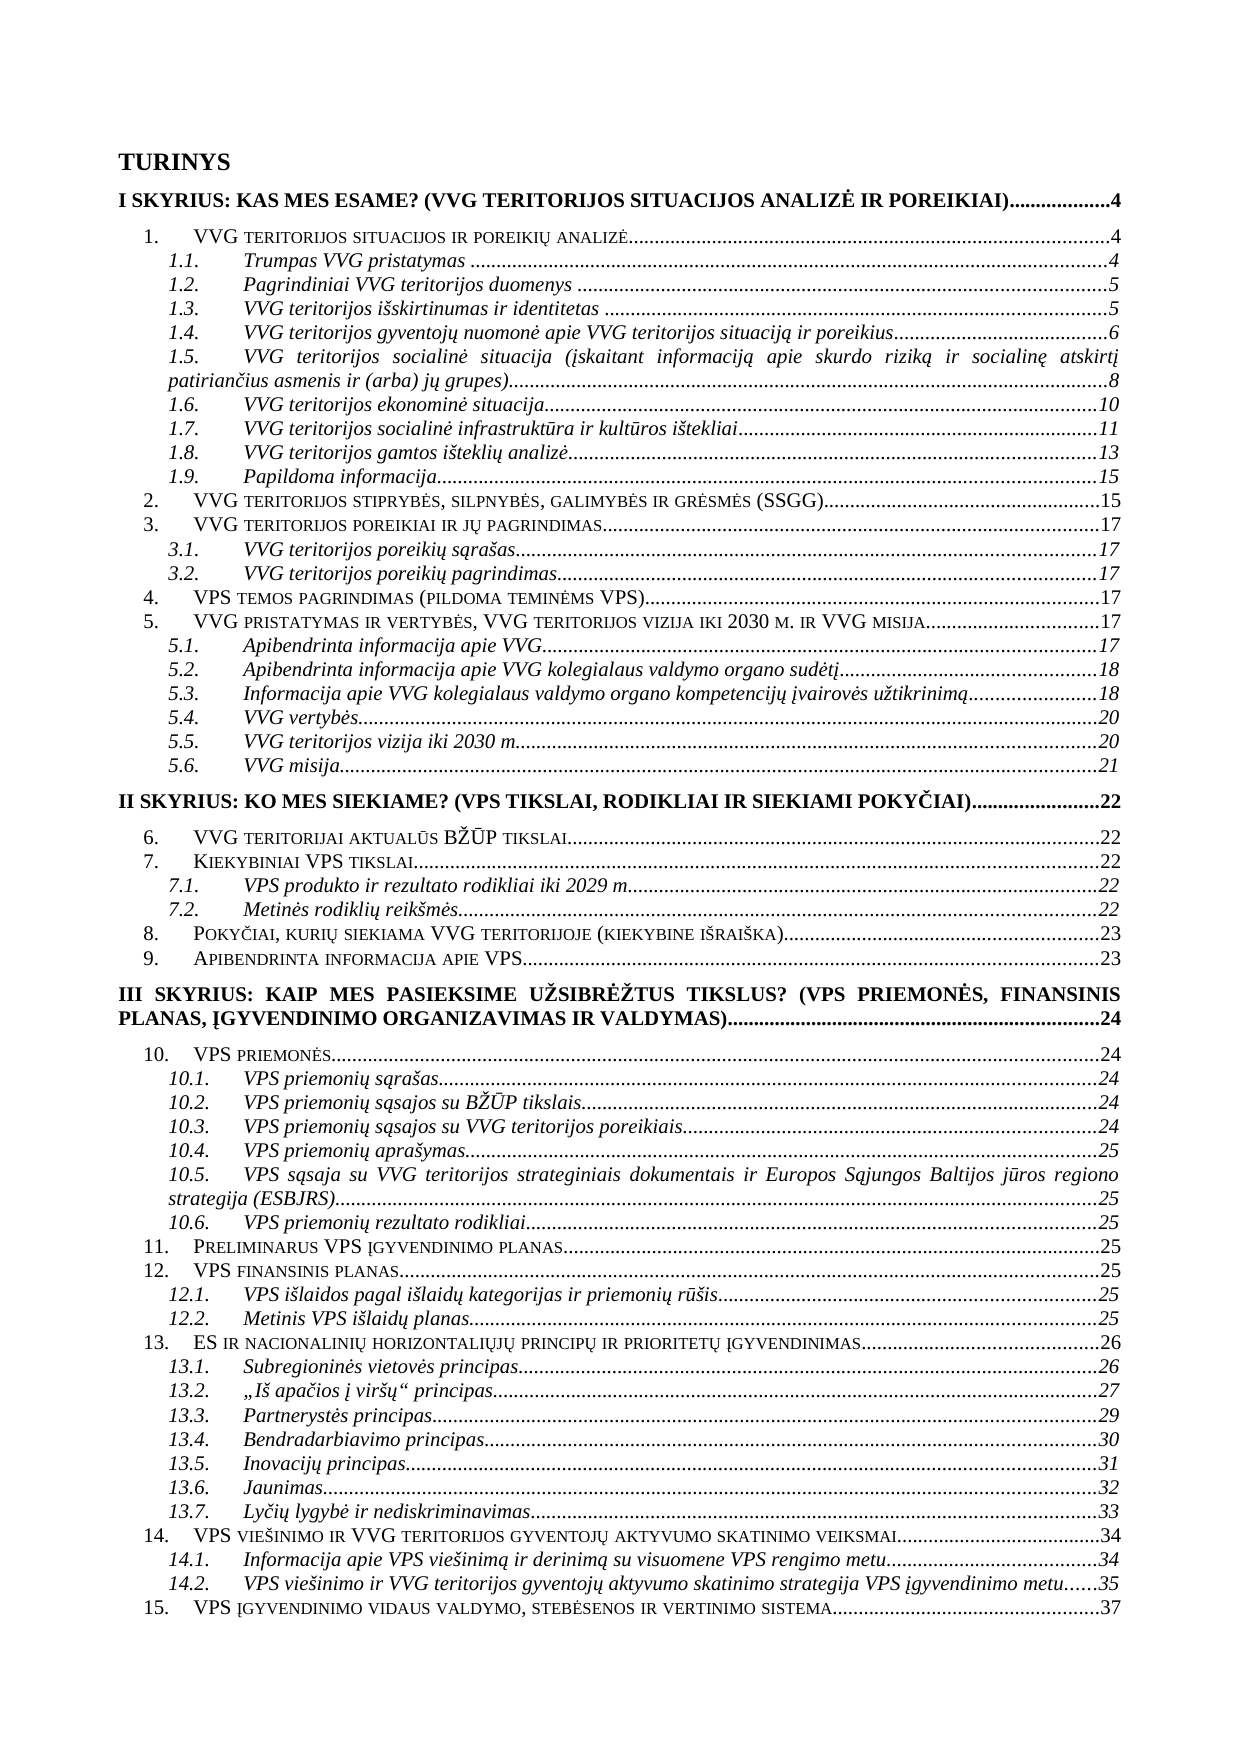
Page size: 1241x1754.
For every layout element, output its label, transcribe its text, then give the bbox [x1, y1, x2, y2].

text 10.1. VPS priemonių sąrašas 24 [168, 1066, 1122, 1090]
text 7.2. Metinės rodiklių reikšmės 22 [168, 897, 1122, 921]
text 12. VPS finansinis planas 25 [143, 1258, 1122, 1282]
text 11. Preliminarus VPS įgyvendinimo planas 25 [143, 1234, 1122, 1258]
text 9. Apibendrinta informacija apie VPS 23 [143, 945, 1122, 969]
text 10.2. VPS priemonių sąsajos su BŽŪP tikslais 24 [168, 1090, 1122, 1114]
text 1.7. VVG teritorijos socialinė infrastruktūra ir kultūros ištekliai 11 [168, 416, 1122, 440]
text 13.6. Jaunimas 32 [168, 1475, 1122, 1499]
text 13.5. Inovacijų principas 31 [168, 1451, 1122, 1475]
text 5.1. Apibendrinta informacija apie VVG 17 [168, 633, 1122, 657]
text 5.6. VVG misija 21 [168, 753, 1122, 777]
text 7. Kiekybiniai VPS tikslai 22 [143, 849, 1122, 873]
text 1.5. VVG teritorijos socialinė situacija (įskaitant informaciją apie skurdo riziką ir socialinę atskirtį patiriančius asmenis ir (arba) jų grupes) 8 [168, 344, 1122, 392]
text II skyrius: Ko mes siekiame? (VPS tikslai, rodikliai ir siekiami pokyčiai) 22 [118, 789, 1122, 813]
text 7.1. VPS produkto ir rezultato rodikliai iki 2029 m. 22 [168, 873, 1122, 897]
text 5.3. Informacija apie VVG kolegialaus valdymo organo kompetencijų įvairovės užtikrinimą 18 [168, 681, 1122, 705]
text III skyrius: Kaip mes pasieksime užsibrėžtus tikslus? (VPS priemonės, finansinis planas, įgyvendinimo organizavimas ir valdymas) 24 [118, 981, 1122, 1029]
text 13.2. „Iš apačios į viršų“ principas 27 [168, 1378, 1122, 1402]
text 10.5. VPS sąsaja su VVG teritorijos strateginiais dokumentais ir Europos Sąjungos Baltijos jūros regiono strategija (ESBJRS) 25 [168, 1162, 1122, 1210]
text 1.4. VVG teritorijos gyventojų nuomonė apie VVG teritorijos situaciją ir poreikius 6 [168, 320, 1122, 344]
text 1.6. VVG teritorijos ekonominė situacija 10 [168, 392, 1122, 416]
text 1.1. Trumpas VVG pristatymas 4 [168, 248, 1122, 272]
text 13.7. Lyčių lygybė ir nediskriminavimas 33 [168, 1499, 1122, 1523]
text 13.3. Partnerystės principas 29 [168, 1402, 1122, 1427]
text 6. VVG teritorijai aktualūs BŽŪP tikslai 22 [143, 825, 1122, 849]
text 5.2. Apibendrinta informacija apie VVG kolegialaus valdymo organo sudėtį 18 [168, 657, 1122, 681]
text 1.8. VVG teritorijos gamtos išteklių analizė 13 [168, 440, 1122, 464]
text 1. VVG teritorijos situacijos ir poreikių analizė 4 [143, 224, 1122, 248]
text 3.2. VVG teritorijos poreikių pagrindimas 17 [168, 561, 1122, 584]
text 13.1. Subregioninės vietovės principas 26 [168, 1354, 1122, 1378]
text 10.3. VPS priemonių sąsajos su VVG teritorijos poreikiais 24 [168, 1114, 1122, 1138]
text 5.4. VVG vertybės 20 [168, 705, 1122, 729]
text 14.2. VPS viešinimo ir VVG teritorijos gyventojų aktyvumo skatinimo strategija VPS įgyvendinimo metu 35 [168, 1571, 1122, 1595]
text TURINYS [118, 147, 1122, 176]
text 13. ES ir nacionalinių horizontaliųjų principų ir prioritetų įgyvendinimas 26 [143, 1330, 1122, 1354]
text 10. VPS priemonės 24 [143, 1042, 1122, 1066]
text 14. VPS viešinimo ir VVG teritorijos gyventojų aktyvumo skatinimo veiksmai 34 [143, 1523, 1122, 1547]
text 12.2. Metinis VPS išlaidų planas 25 [168, 1306, 1122, 1330]
text 13.4. Bendradarbiavimo principas 30 [168, 1427, 1122, 1451]
text 14.1. Informacija apie VPS viešinimą ir derinimą su visuomene VPS rengimo metu 34 [168, 1547, 1122, 1571]
text I skyrius: Kas mes esame? (VVG teritorijos situacijos analizė ir poreikiai) 4 [118, 188, 1122, 212]
text 15. VPS įgyvendinimo vidaus valdymo, stebėsenos ir vertinimo sistema 37 [143, 1595, 1122, 1619]
text 8. Pokyčiai, kurių siekiama VVG teritorijoje (kiekybine išraiška) 23 [143, 921, 1122, 945]
text 1.9. Papildoma informacija 15 [168, 464, 1122, 488]
text 5. VVG pristatymas ir vertybės, VVG teritorijos vizija iki 2030 m. ir VVG misija 17 [143, 609, 1122, 633]
text 1.3. VVG teritorijos išskirtinumas ir identitetas 5 [168, 296, 1122, 320]
text 2. VVG teritorijos stiprybės, silpnybės, galimybės ir grėsmės (SSGG) 15 [143, 488, 1122, 512]
text 4. VPS temos pagrindimas (pildoma teminėms VPS) 17 [143, 584, 1122, 609]
text 3. VVG teritorijos poreikiai ir jų pagrindimas 17 [143, 512, 1122, 536]
text 5.5. VVG teritorijos vizija iki 2030 m. 20 [168, 729, 1122, 753]
text 12.1. VPS išlaidos pagal išlaidų kategorijas ir priemonių rūšis 25 [168, 1282, 1122, 1306]
text 1.2. Pagrindiniai VVG teritorijos duomenys 5 [168, 272, 1122, 296]
text 3.1. VVG teritorijos poreikių sąrašas 17 [168, 536, 1122, 561]
text 10.4. VPS priemonių aprašymas 25 [168, 1138, 1122, 1162]
text 10.6. VPS priemonių rezultato rodikliai 25 [168, 1210, 1122, 1234]
